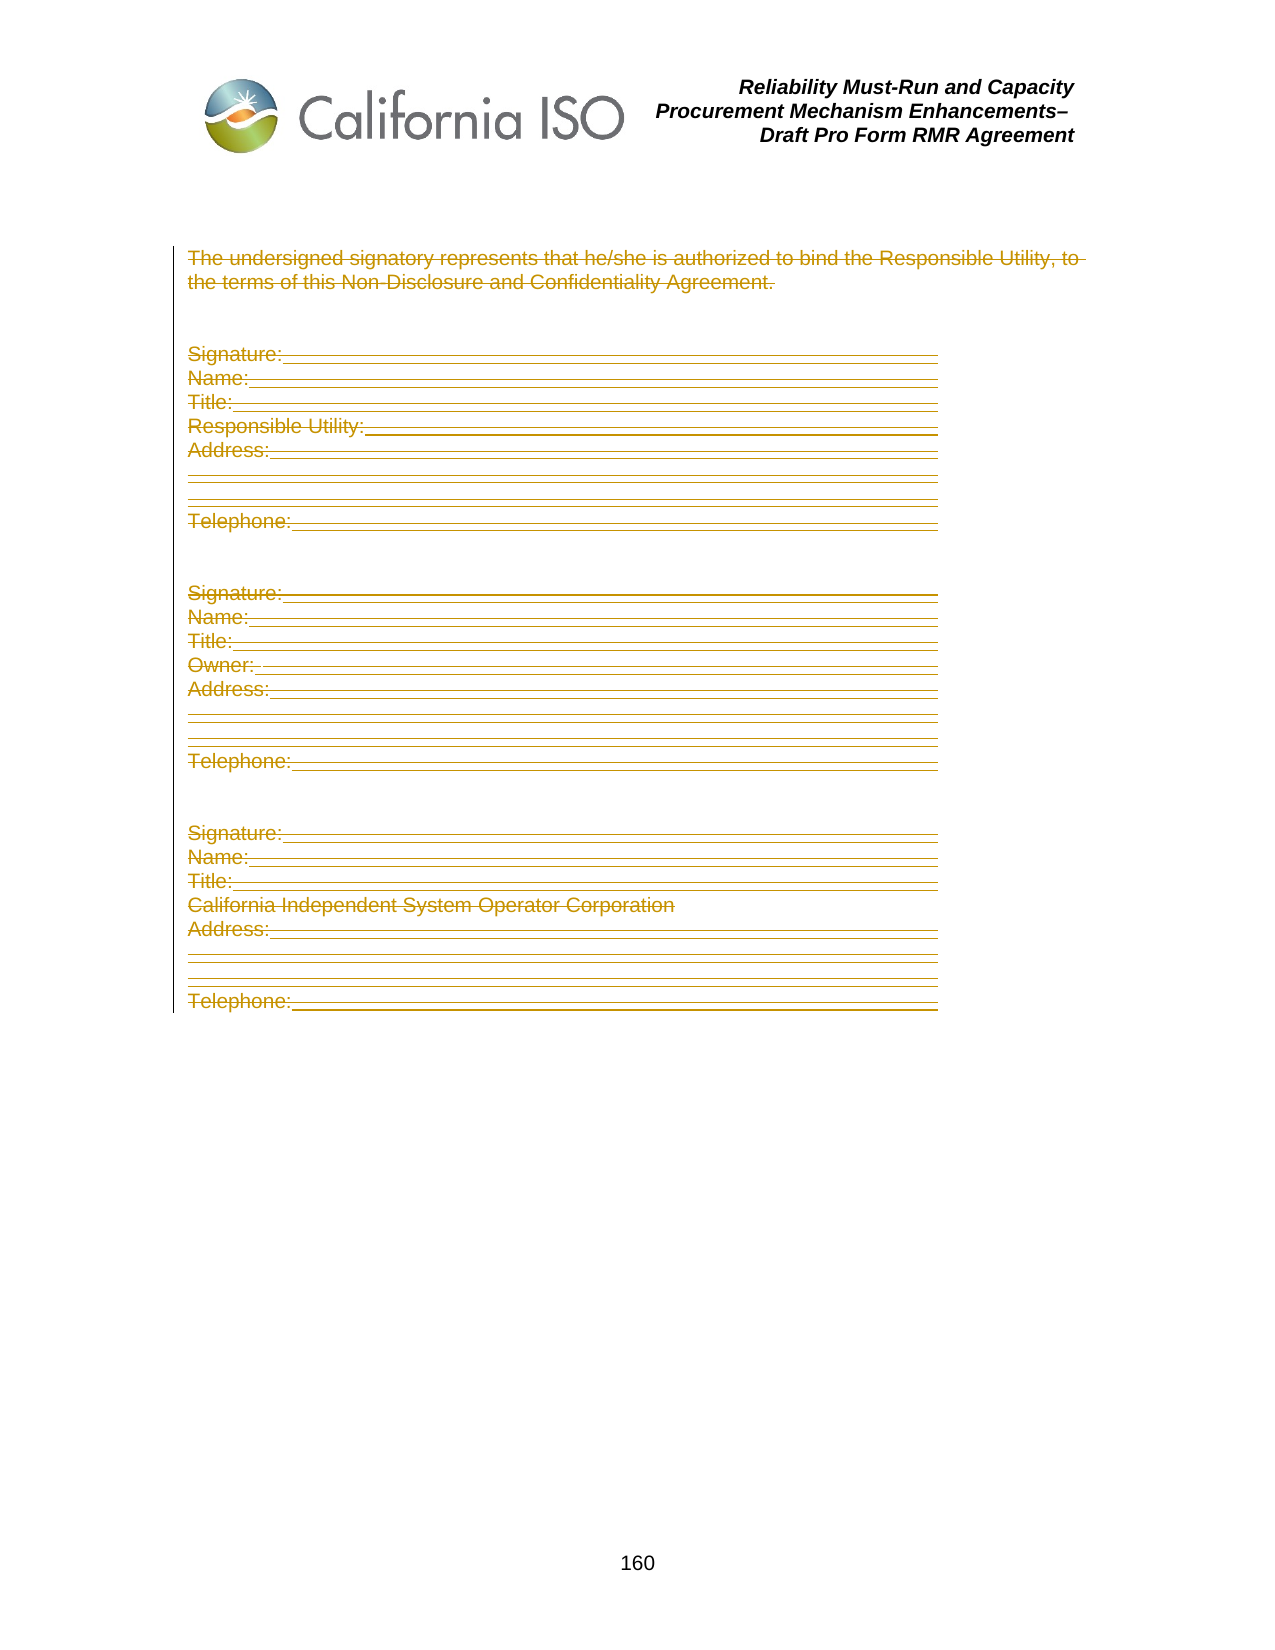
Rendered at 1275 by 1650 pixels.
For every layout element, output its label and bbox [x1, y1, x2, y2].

picture [198, 75, 628, 156]
